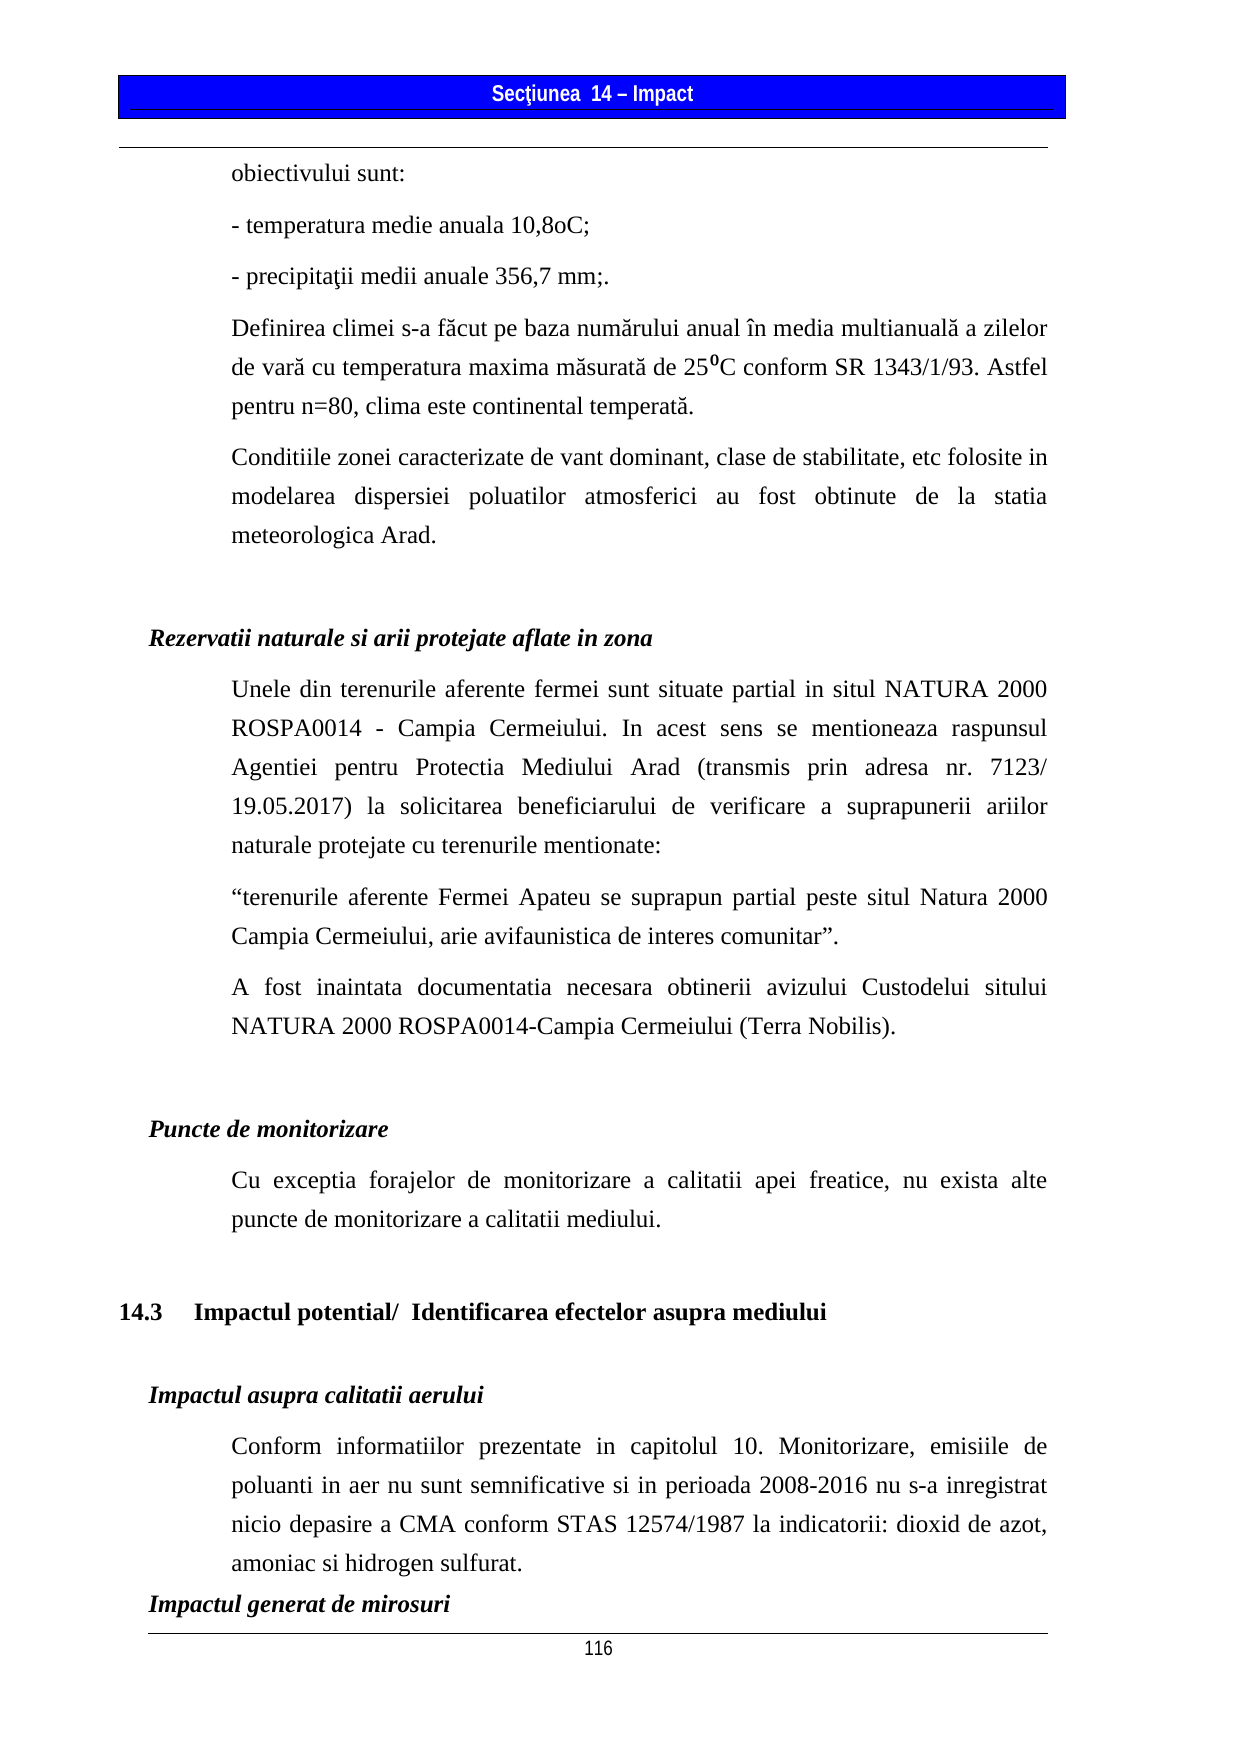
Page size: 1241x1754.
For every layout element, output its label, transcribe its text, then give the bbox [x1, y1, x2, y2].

text Unele din terenurile aferente fermei sunt situate partial in situl NATURA 2000 ROSPA0014 - Campia Cermeiului. In acest sens se mentioneaza raspunsul Agentiei pentru Protectia Mediului Arad (transmis prin adresa nr. 7123/ 19.05.2017) la solicitarea beneficiarului de verificare a suprapunerii ariilor naturale protejate cu terenurile mentionate: [231, 664, 1048, 859]
text A fost inaintata documentatia necesara obtinerii avizului Custodelui sitului NATURA 2000 ROSPA0014-Campia Cermeiului (Terra Nobilis). [231, 962, 1048, 1040]
subtitle 14.3 Impactul potential/ Identificarea efectelor asupra mediului [119, 1297, 1048, 1326]
text Puncte de monitorizare [148, 1104, 1048, 1143]
text - temperatura medie anuala 10,8oC; [231, 200, 1048, 239]
text Rezervatii naturale si arii protejate aflate in zona [148, 613, 1048, 652]
text Cu exceptia forajelor de monitorizare a calitatii apei freatice, nu exista alte puncte de monitorizare a calitatii mediului. [231, 1155, 1048, 1233]
text Impactul generat de mirosuri [148, 1589, 1048, 1618]
text Definirea climei s-a făcut pe baza numărului anual în media multianuală a zilelor de vară cu temperatura maxima măsurată de 25⁰C conform SR 1343/1/93. Astfel pentru n=80, clima este continental temperată. [231, 303, 1048, 419]
text “terenurile aferente Fermei Apateu se suprapun partial peste situl Natura 2000 Campia Cermeiului, arie avifaunistica de interes comunitar”. [231, 872, 1048, 949]
text Conditiile zonei caracterizate de vant dominant, clase de stabilitate, etc folosite in modelarea dispersiei poluatilor atmosferici au fost obtinute de la statia meteorologica Arad. [231, 432, 1048, 549]
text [231, 148, 1048, 187]
text Conform informatiilor prezentate in capitolul 10. Monitorizare, emisiile de poluanti in aer nu sunt semnificative si in perioada 2008-2016 nu s-a inregistrat nicio depasire a CMA conform STAS 12574/1987 la indicatorii: dioxid de azot, amoniac si hidrogen sulfurat. [231, 1421, 1048, 1577]
text Impactul asupra calitatii aerului [148, 1380, 1048, 1408]
text - precipitaţii medii anuale 356,7 mm;. [231, 251, 1048, 290]
